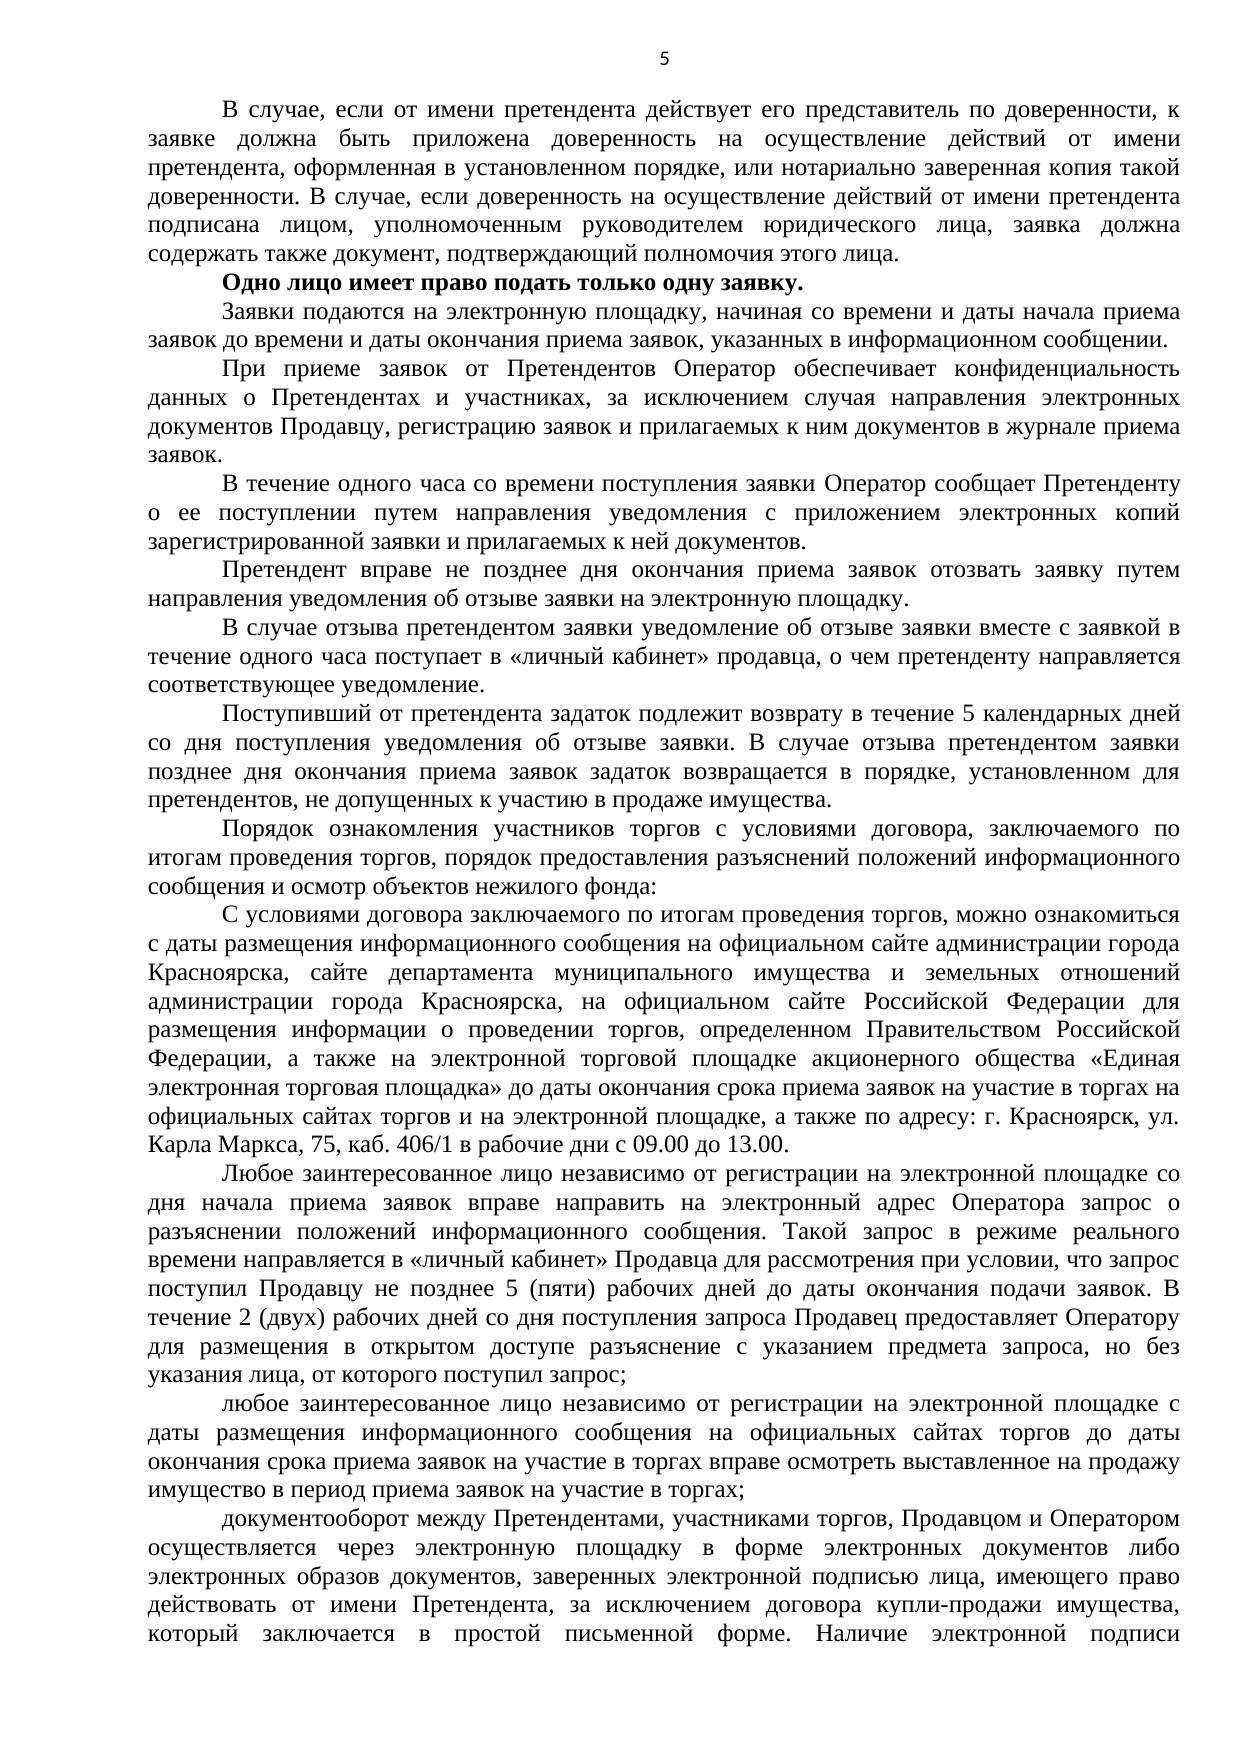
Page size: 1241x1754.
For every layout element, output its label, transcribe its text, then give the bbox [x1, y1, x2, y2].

text В случае, если от имени претендента действует его представитель по доверенности, к заявке должна быть приложена доверенность на осуществление действий от имени претендента, оформленная в установленном порядке, или нотариально заверенная копия такой доверенности. В случае, если доверенность на осуществление действий от имени претендента подписана лицом, уполномоченным руководителем юридического лица, заявка должна содержать также документ, подтверждающий полномочия этого лица. [148, 94, 1181, 267]
text Заявки подаются на электронную площадку, начиная со времени и даты начала приема заявок до времени и даты окончания приема заявок, указанных в информационном сообщении. [148, 296, 1181, 353]
text В случае отзыва претендентом заявки уведомление об отзыве заявки вместе с заявкой в течение одного часа поступает в «личный кабинет» продавца, о чем претенденту направляется соответствующее уведомление. [148, 612, 1181, 698]
text С условиями договора заключаемого по итогам проведения торгов, можно ознакомиться с даты размещения информационного сообщения на официальном сайте администрации города Красноярска, сайте департамента муниципального имущества и земельных отношений администрации города Красноярска, на официальном сайте Российской Федерации для размещения информации о проведении торгов, определенном Правительством Российской Федерации, а также на электронной торговой площадке акционерного общества «Единая электронная торговая площадка» до даты окончания срока приема заявок на участие в торгах на официальных сайтах торгов и на электронной площадке, а также по адресу: г. Красноярск, ул. Карла Маркса, 75, каб. 406/1 в рабочие дни с 09.00 до 13.00. [148, 899, 1181, 1158]
text Любое заинтересованное лицо независимо от регистрации на электронной площадке со дня начала приема заявок вправе направить на электронный адрес Оператора запрос о разъяснении положений информационного сообщения. Такой запрос в режиме реального времени направляется в «личный кабинет» Продавца для рассмотрения при условии, что запрос поступил Продавцу не позднее 5 (пяти) рабочих дней до даты окончания подачи заявок. В течение 2 (двух) рабочих дней со дня поступления запроса Продавец предоставляет Оператору для размещения в открытом доступе разъяснение с указанием предмета запроса, но без указания лица, от которого поступил запрос; [148, 1158, 1181, 1388]
text При приеме заявок от Претендентов Оператор обеспечивает конфиденциальность данных о Претендентах и участниках, за исключением случая направления электронных документов Продавцу, регистрацию заявок и прилагаемых к ним документов в журнале приема заявок. [148, 353, 1181, 468]
text Порядок ознакомления участников торгов с условиями договора, заключаемого по итогам проведения торгов, порядок предоставления разъяснений положений информационного сообщения и осмотр объектов нежилого фонда: [148, 813, 1181, 899]
text В течение одного часа со времени поступления заявки Оператор сообщает Претенденту о ее поступлении путем направления уведомления с приложением электронных копий зарегистрированной заявки и прилагаемых к ней документов. [148, 468, 1181, 554]
text любое заинтересованное лицо независимо от регистрации на электронной площадке с даты размещения информационного сообщения на официальных сайтах торгов до даты окончания срока приема заявок на участие в торгах вправе осмотреть выставленное на продажу имущество в период приема заявок на участие в торгах; [148, 1388, 1181, 1503]
text Претендент вправе не позднее дня окончания приема заявок отозвать заявку путем направления уведомления об отзыве заявки на электронную площадку. [148, 554, 1181, 612]
text Поступивший от претендента задаток подлежит возврату в течение 5 календарных дней со дня поступления уведомления об отзыве заявки. В случае отзыва претендентом заявки позднее дня окончания приема заявок задаток возвращается в порядке, установленном для претендентов, не допущенных к участию в продаже имущества. [148, 698, 1181, 813]
text Одно лицо имеет право подать только одну заявку. [148, 267, 1181, 296]
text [148, 1503, 1181, 1647]
